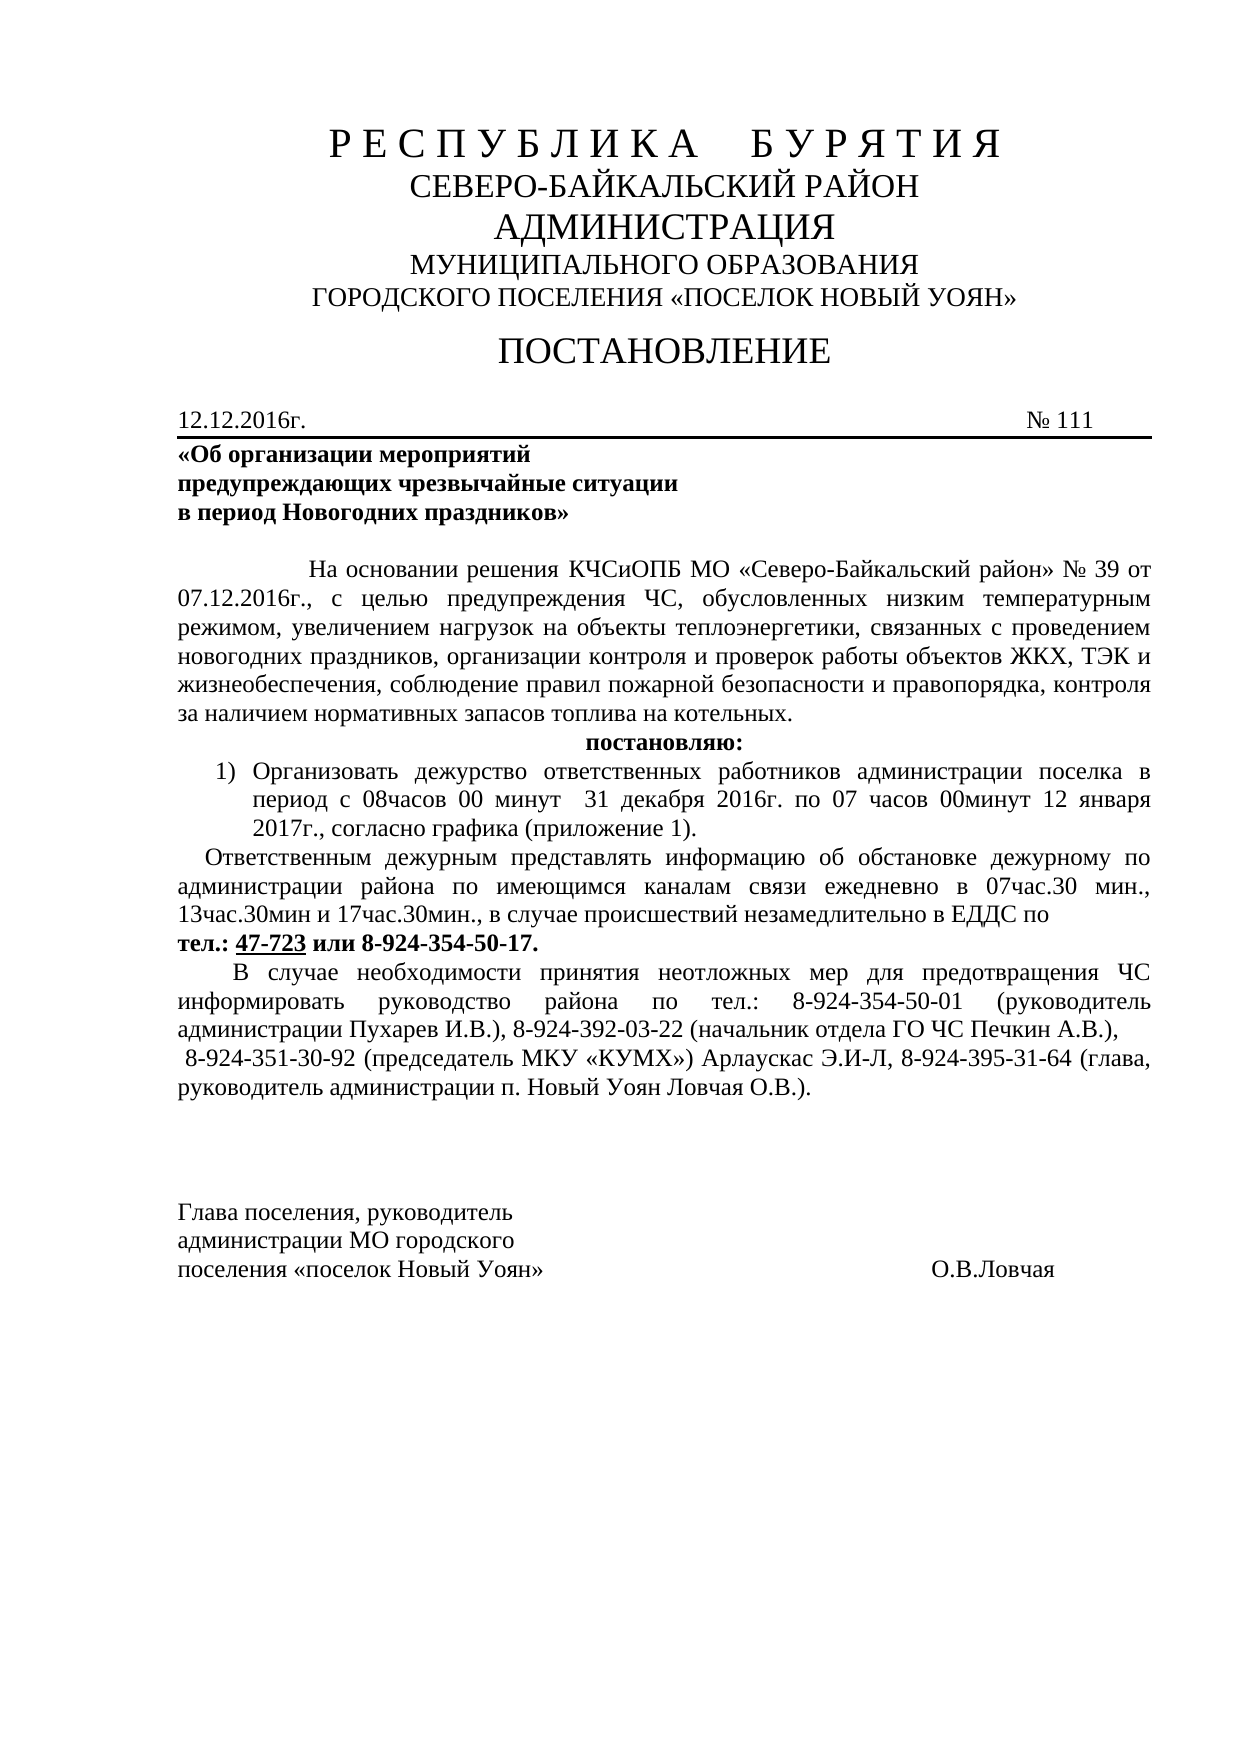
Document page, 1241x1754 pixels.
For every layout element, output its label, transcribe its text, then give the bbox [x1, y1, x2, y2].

text 8-924-351-30-92 (председатель МКУ «КУМХ») Арлаускас Э.И-Л, 8-924-395-31-64 (глава, руководитель администрации п. Новый Уоян Ловчая О.В.). [177, 1043, 1152, 1101]
text СЕВЕРО-БАЙКАЛЬСКИЙ РАЙОН [177, 166, 1152, 204]
text На основании решения КЧСиОПБ МО «Северо-Байкальский район» № 39 от 07.12.2016г., с целью предупреждения ЧС, обусловленных низким температурным режимом, увеличением нагрузок на объекты теплоэнергетики, связанных с проведением новогодних праздников, организации контроля и проверок работы объектов ЖКХ, ТЭК и жизнеобеспечения, соблюдение правил пожарной безопасности и правопорядка, контроля за наличием нормативных запасов топлива на котельных. [177, 554, 1152, 727]
text ПОСТАНОВЛЕНИЕ [177, 329, 1152, 372]
text в период Новогодних праздников» [177, 497, 1152, 526]
text АДМИНИСТРАЦИЯ [177, 204, 1152, 247]
text поселения «поселок Новый Уоян» О.В.Ловчая [177, 1254, 1152, 1283]
text постановляю: [177, 727, 1152, 756]
text предупреждающих чрезвычайные ситуации [177, 468, 1152, 497]
text В случае необходимости принятия неотложных мер для предотвращения ЧС информировать руководство района по тел.: 8-924-354-50-01 (руководитель администрации Пухарев И.В.), 8-924-392-03-22 (начальник отдела ГО ЧС Печкин А.В.), [177, 957, 1152, 1043]
text «Об организации мероприятий [177, 439, 1152, 468]
text МУНИЦИПАЛЬНОГО ОБРАЗОВАНИЯ [177, 247, 1152, 281]
text 12.12.2016г. № 111 [177, 406, 1152, 436]
text Р Е С П У Б Л И К А Б У Р Я Т И Я [177, 118, 1152, 166]
text тел.: 47-723 или 8-924-354-50-17. [177, 928, 1152, 957]
text Ответственным дежурным представлять информацию об обстановке дежурному по администрации района по имеющимся каналам связи ежедневно в 07час.30 мин., 13час.30мин и 17час.30мин., в случае происшествий незамедлительно в ЕДДС по [177, 842, 1152, 928]
text ГОРОДСКОГО ПОСЕЛЕНИЯ «ПОСЕЛОК НОВЫЙ УОЯН» [177, 281, 1152, 312]
text Глава поселения, руководитель [177, 1197, 1152, 1225]
text администрации МО городского [177, 1225, 1152, 1254]
list Организовать дежурство ответственных работников администрации поселка в период с 08часов 00 минут 31 декабря 2016г. по 07 часов 00минут 12 января 2017г., согласно графика (приложение 1). [215, 756, 1152, 842]
